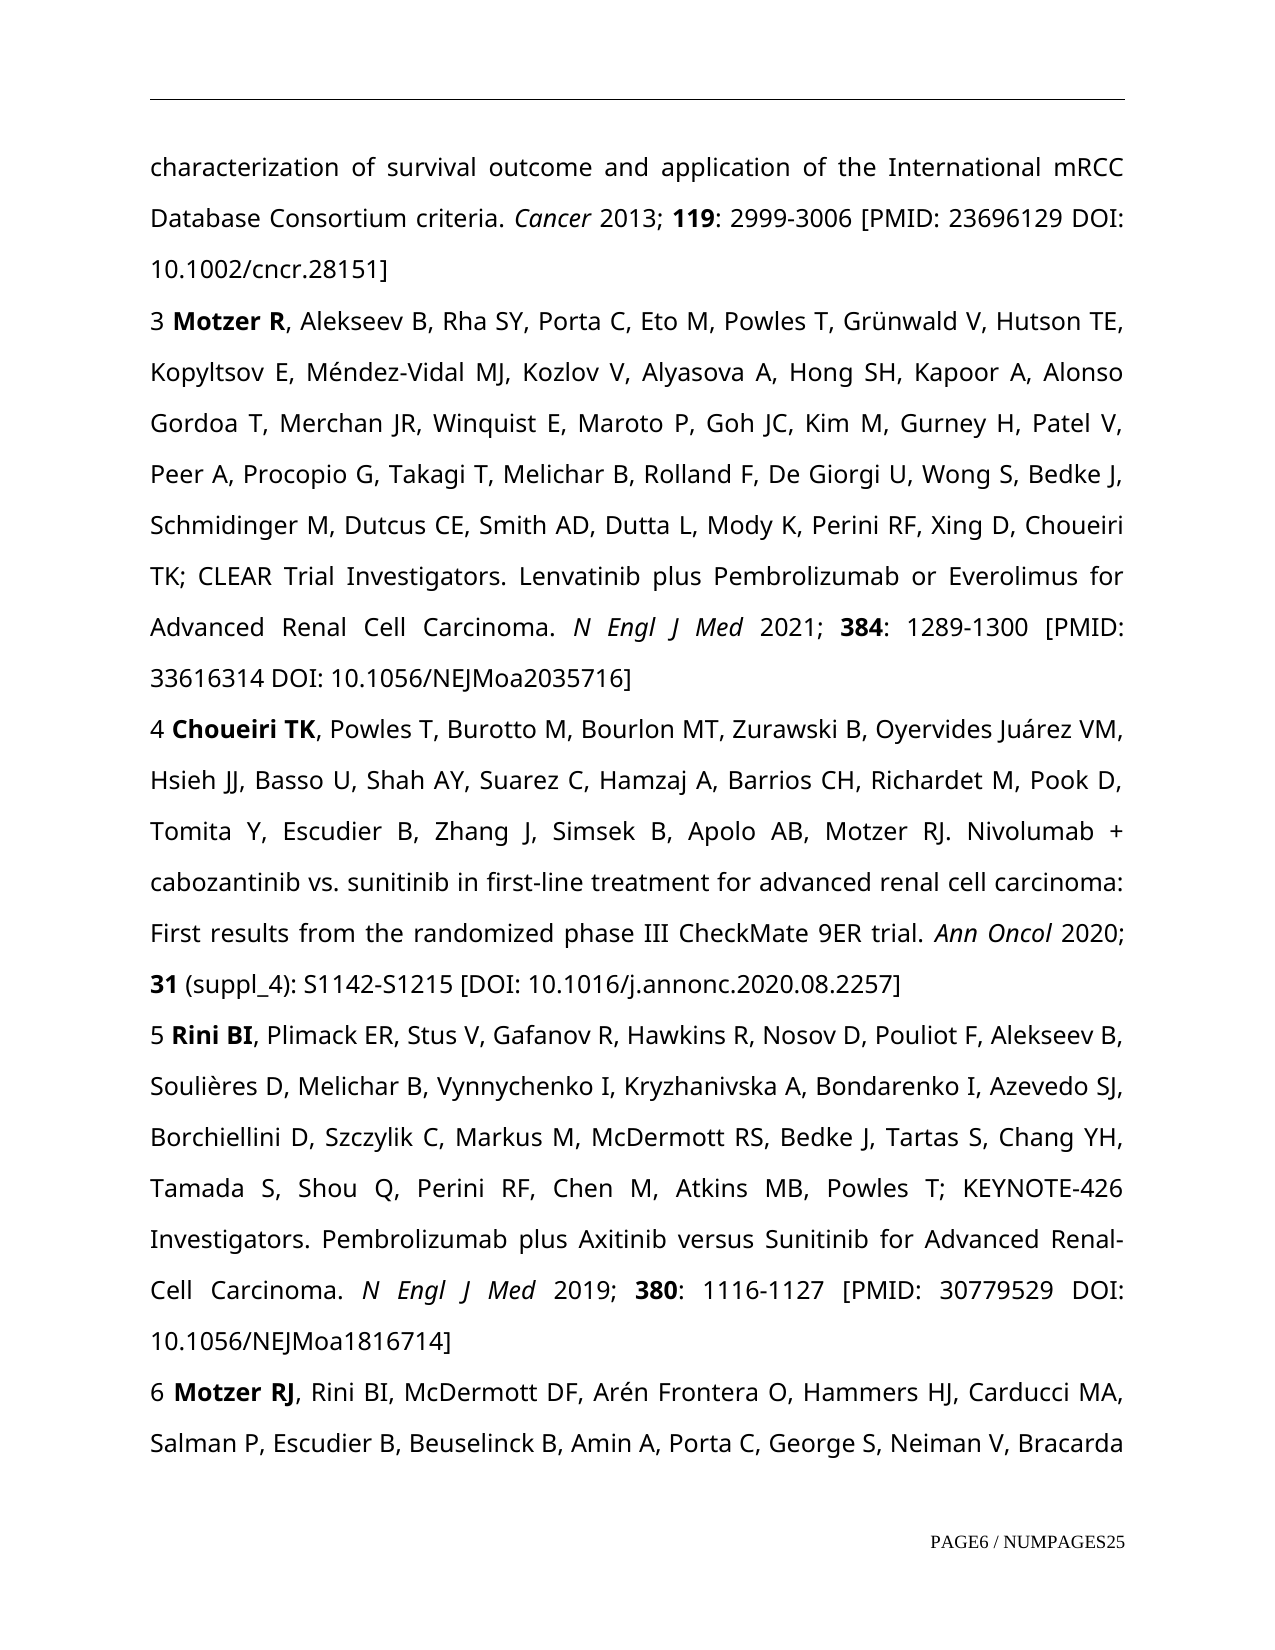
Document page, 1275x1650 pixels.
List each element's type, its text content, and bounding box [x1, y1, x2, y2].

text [150, 150, 1125, 286]
text 3 Motzer R, Alekseev B, Rha SY, Porta C, Eto M, Powles T, Grünwald V, Hutson TE, Kopyltsov E, Méndez-Vidal MJ, Kozlov V, Alyasova A, Hong SH, Kapoor A, Alonso Gordoa T, Merchan JR, Winquist E, Maroto P, Goh JC, Kim M, Gurney H, Patel V, Peer A, Procopio G, Takagi T, Melichar B, Rolland F, De Giorgi U, Wong S, Bedke J, Schmidinger M, Dutcus CE, Smith AD, Dutta L, Mody K, Perini RF, Xing D, Choueiri TK; CLEAR Trial Investigators. Lenvatinib plus Pembrolizumab or Everolimus for Advanced Renal Cell Carcinoma. N Engl J Med 2021; 384: 1289-1300 [PMID: 33616314 DOI: 10.1056/NEJMoa2035716] [150, 303, 1125, 694]
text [150, 1375, 1125, 1460]
text 4 Choueiri TK, Powles T, Burotto M, Bourlon MT, Zurawski B, Oyervides Juárez VM, Hsieh JJ, Basso U, Shah AY, Suarez C, Hamzaj A, Barrios CH, Richardet M, Pook D, Tomita Y, Escudier B, Zhang J, Simsek B, Apolo AB, Motzer RJ. Nivolumab + cabozantinib vs. sunitinib in first-line treatment for advanced renal cell carcinoma: First results from the randomized phase III CheckMate 9ER trial. Ann Oncol 2020; 31 (suppl_4): S1142-S1215 [DOI: 10.1016/j.annonc.2020.08.2257] [150, 711, 1125, 1001]
text 5 Rini BI, Plimack ER, Stus V, Gafanov R, Hawkins R, Nosov D, Pouliot F, Alekseev B, Soulières D, Melichar B, Vynnychenko I, Kryzhanivska A, Bondarenko I, Azevedo SJ, Borchiellini D, Szczylik C, Markus M, McDermott RS, Bedke J, Tartas S, Chang YH, Tamada S, Shou Q, Perini RF, Chen M, Atkins MB, Powles T; KEYNOTE-426 Investigators. Pembrolizumab plus Axitinib versus Sunitinib for Advanced Renal-Cell Carcinoma. N Engl J Med 2019; 380: 1116-1127 [PMID: 30779529 DOI: 10.1056/NEJMoa1816714] [150, 1018, 1125, 1358]
